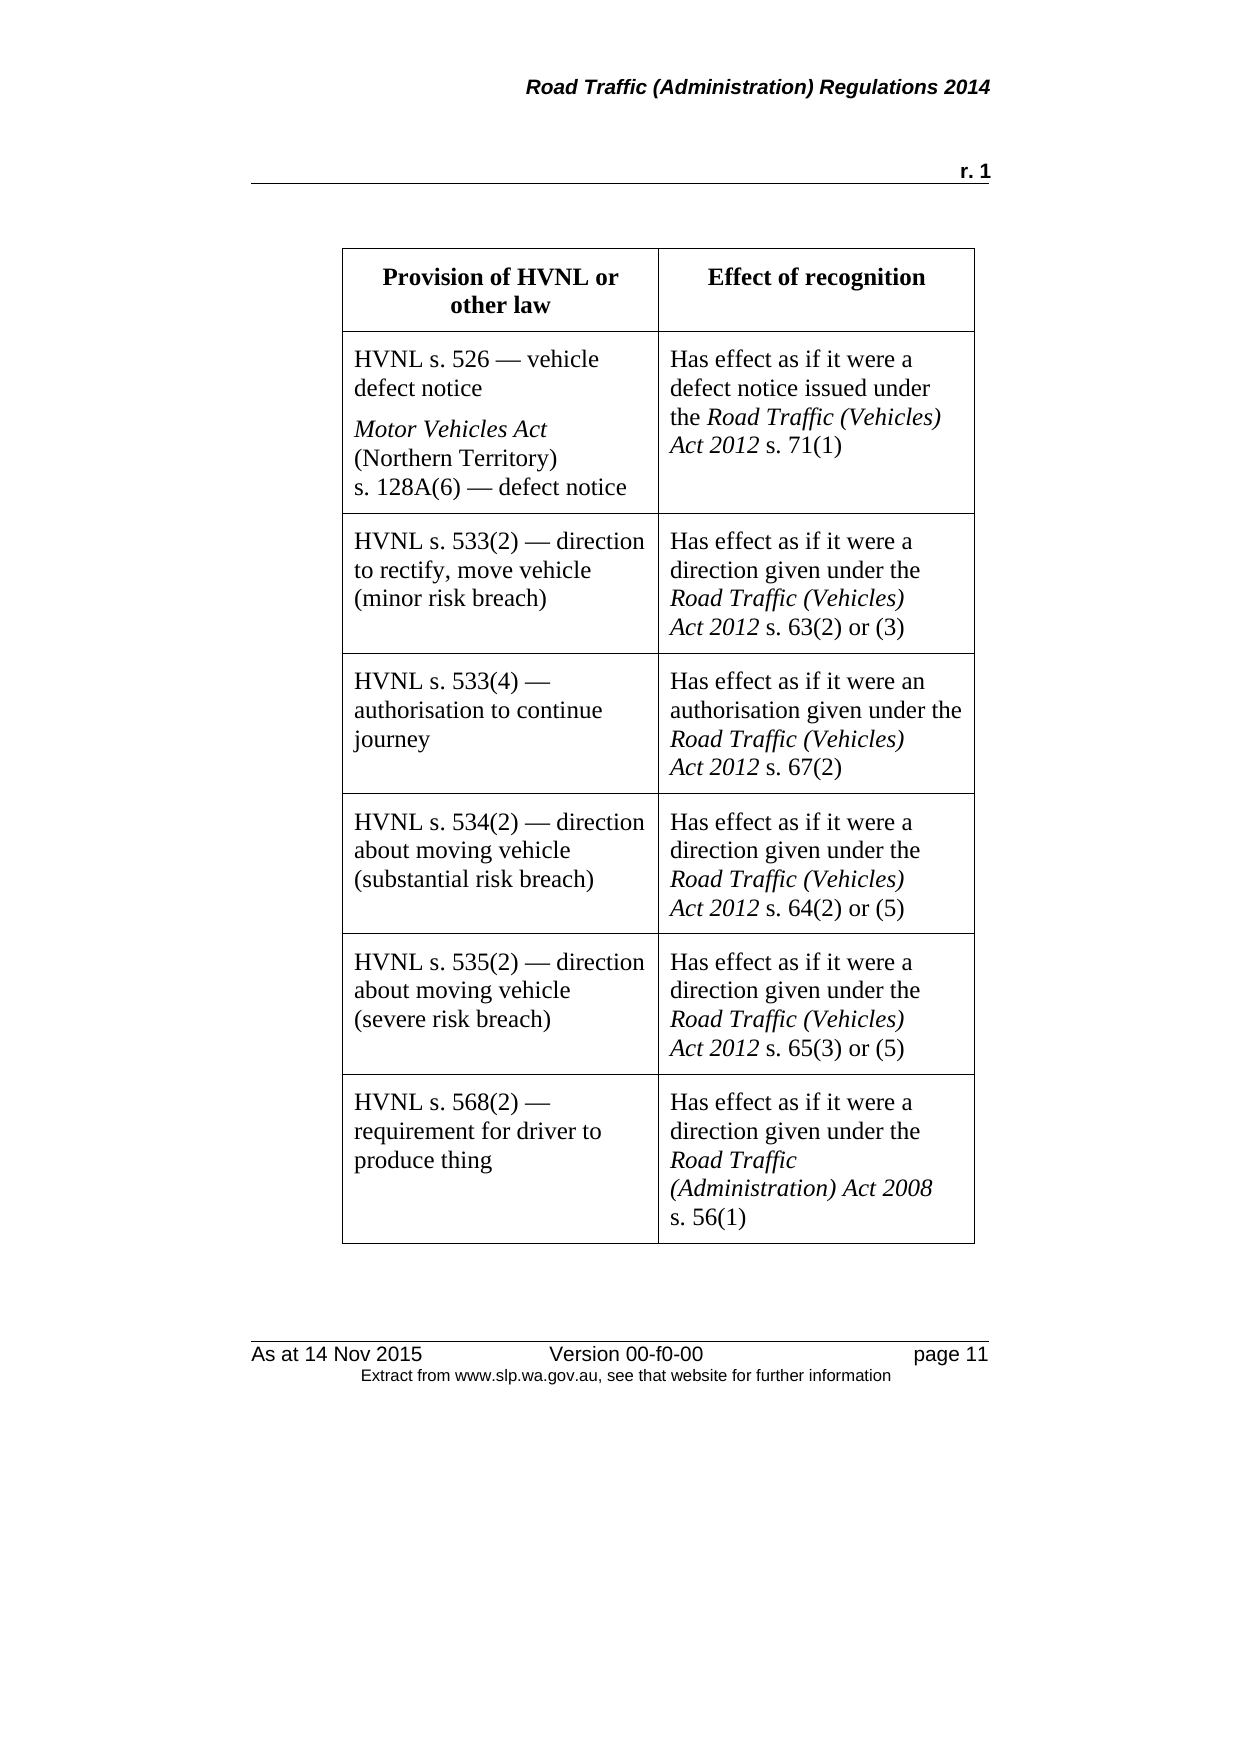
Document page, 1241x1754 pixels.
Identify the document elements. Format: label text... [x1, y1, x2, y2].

table_header Effect of recognition [659, 249, 974, 331]
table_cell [659, 1075, 974, 1243]
table_cell Has effect as if it were a direction given under the Road Traffic (Vehicles) Act 2012 s. 65(3) or (5) [659, 934, 974, 1074]
table_cell Has effect as if it were a direction given under the Road Traffic (Vehicles) Act 2012 s. 63(2) or (3) [659, 514, 974, 653]
table_cell Has effect as if it were a direction given under the Road Traffic (Vehicles) Act 2012 s. 64(2) or (5) [659, 794, 974, 933]
table_header Provision of HVNL or other law [343, 249, 658, 331]
table_cell Has effect as if it were a defect notice issued under the Road Traffic (Vehicles) Act 2012 s. 71(1) [659, 332, 974, 512]
table_cell HVNL s. 533(4) — authorisation to continue journey [343, 654, 658, 793]
table_cell HVNL s. 568(2) — requirement for driver to produce thing [343, 1075, 658, 1243]
table_cell HVNL s. 534(2) — direction about moving vehicle (substantial risk breach) [343, 794, 658, 933]
table_cell HVNL s. 533(2) — direction to rectify, move vehicle (minor risk breach) [343, 514, 658, 653]
table_cell HVNL s. 535(2) — direction about moving vehicle (severe risk breach) [343, 934, 658, 1074]
table_cell HVNL s. 526 — vehicle defect notice Motor Vehicles Act (Northern Territory) s. 128A(6) — defect notice [343, 332, 658, 512]
table_cell Has effect as if it were an authorisation given under the Road Traffic (Vehicles) Act 2012 s. 67(2) [659, 654, 974, 793]
